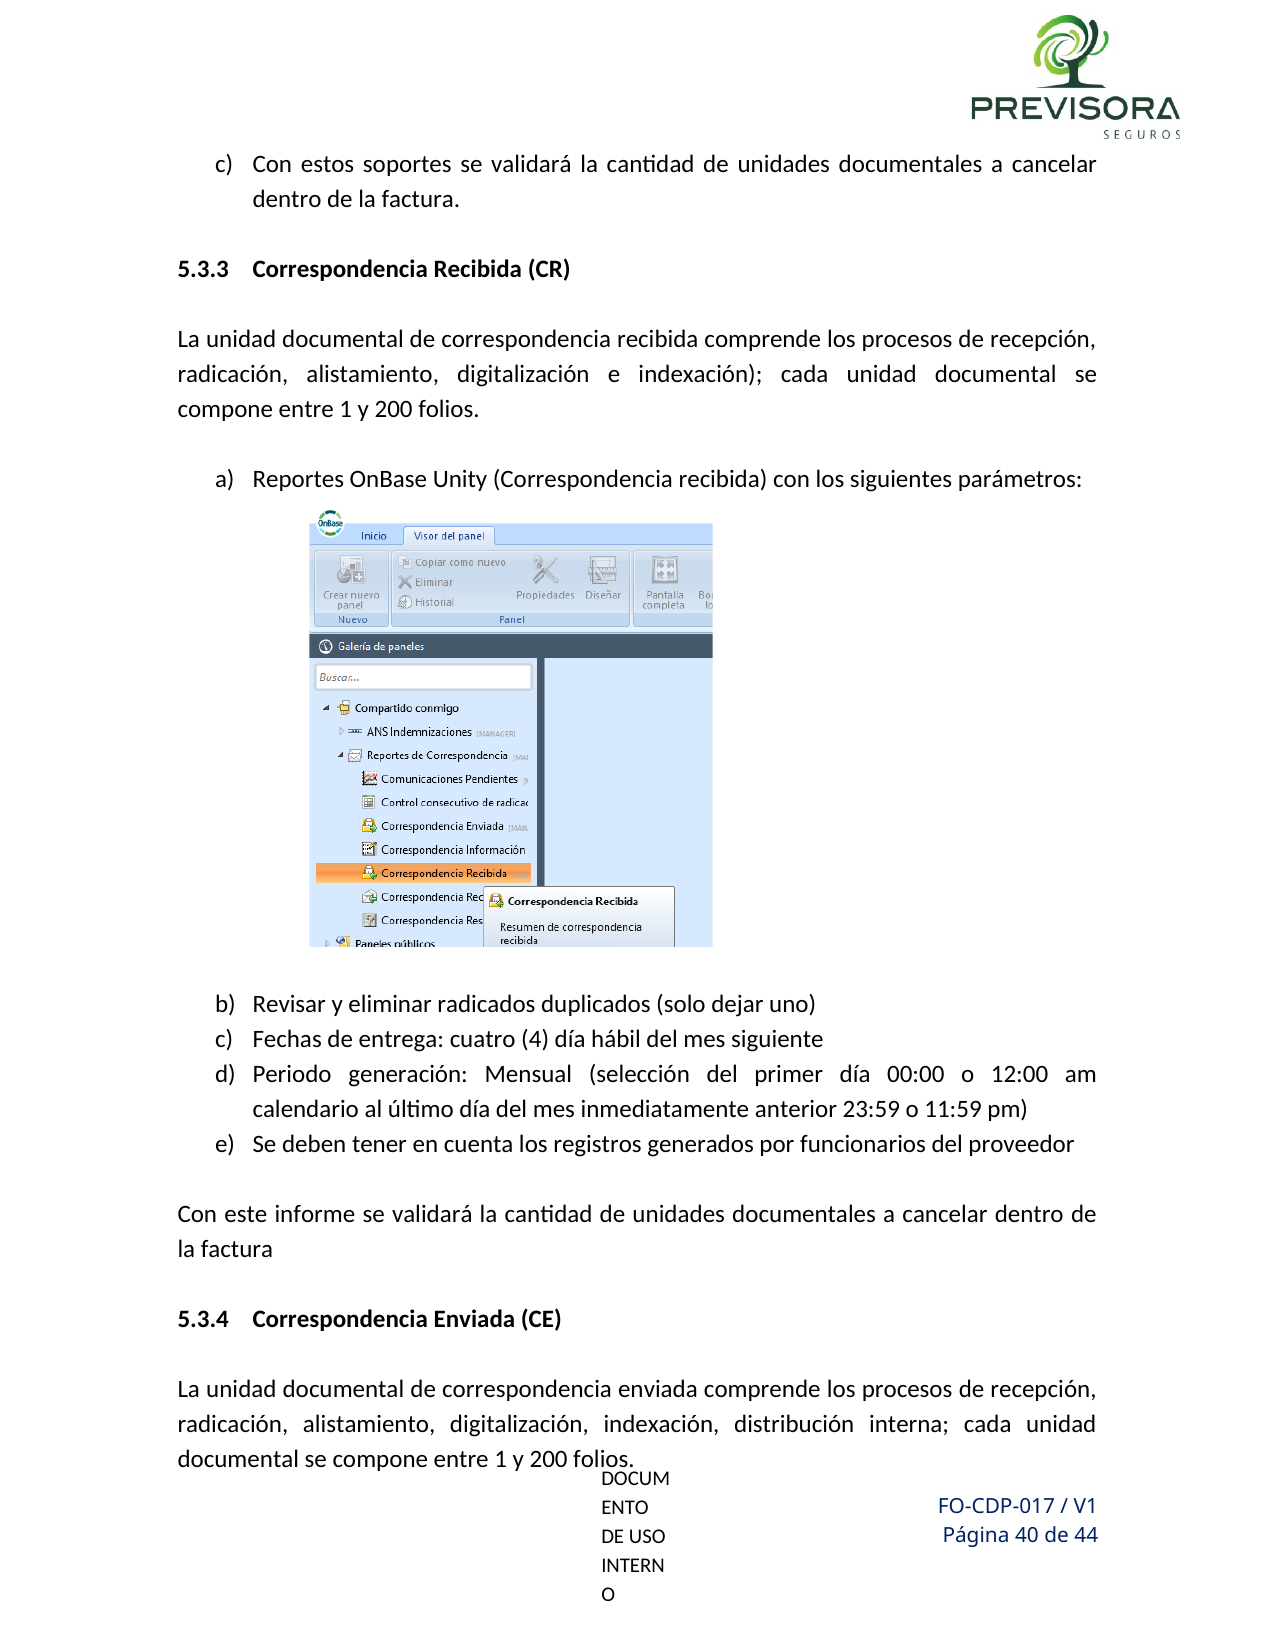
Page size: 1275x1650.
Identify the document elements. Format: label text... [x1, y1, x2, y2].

list Periodo generación: Mensual (selección del primer día 00:00 o 12:00 am calendario al último día del mes inmediatamente anterior 23:59 o 11:59 pm) [215, 1058, 1098, 1123]
list Correspondencia Recibida (CR) [177, 253, 1098, 283]
picture [971, 15, 1180, 139]
picture [309, 500, 713, 947]
list Se deben tener en cuenta los registros generados por funcionarios del proveedor [215, 1128, 1098, 1158]
list Revisar y eliminar radicados duplicados (solo dejar uno) [215, 988, 1098, 1018]
text La unidad documental de correspondencia enviada comprende los procesos de recepción, radicación, alistamiento, digitalización, indexación, distribución interna; cada unidad documental se compone entre 1 y 200 folios. [177, 1373, 1098, 1473]
text Con este informe se validará la cantidad de unidades documentales a cancelar dentro de la factura [177, 1198, 1098, 1263]
text La unidad documental de correspondencia recibida comprende los procesos de recepción, radicación, alistamiento, digitalización e indexación); cada unidad documental se compone entre 1 y 200 folios. [177, 323, 1098, 423]
list Con estos soportes se validará la cantidad de unidades documentales a cancelar dentro de la factura. [215, 148, 1098, 213]
list Fechas de entrega: cuatro (4) día hábil del mes siguiente [215, 1023, 1098, 1053]
list Reportes OnBase Unity (Correspondencia recibida) con los siguientes parámetros: [215, 463, 1098, 493]
list Correspondencia Enviada (CE) [177, 1303, 1098, 1333]
